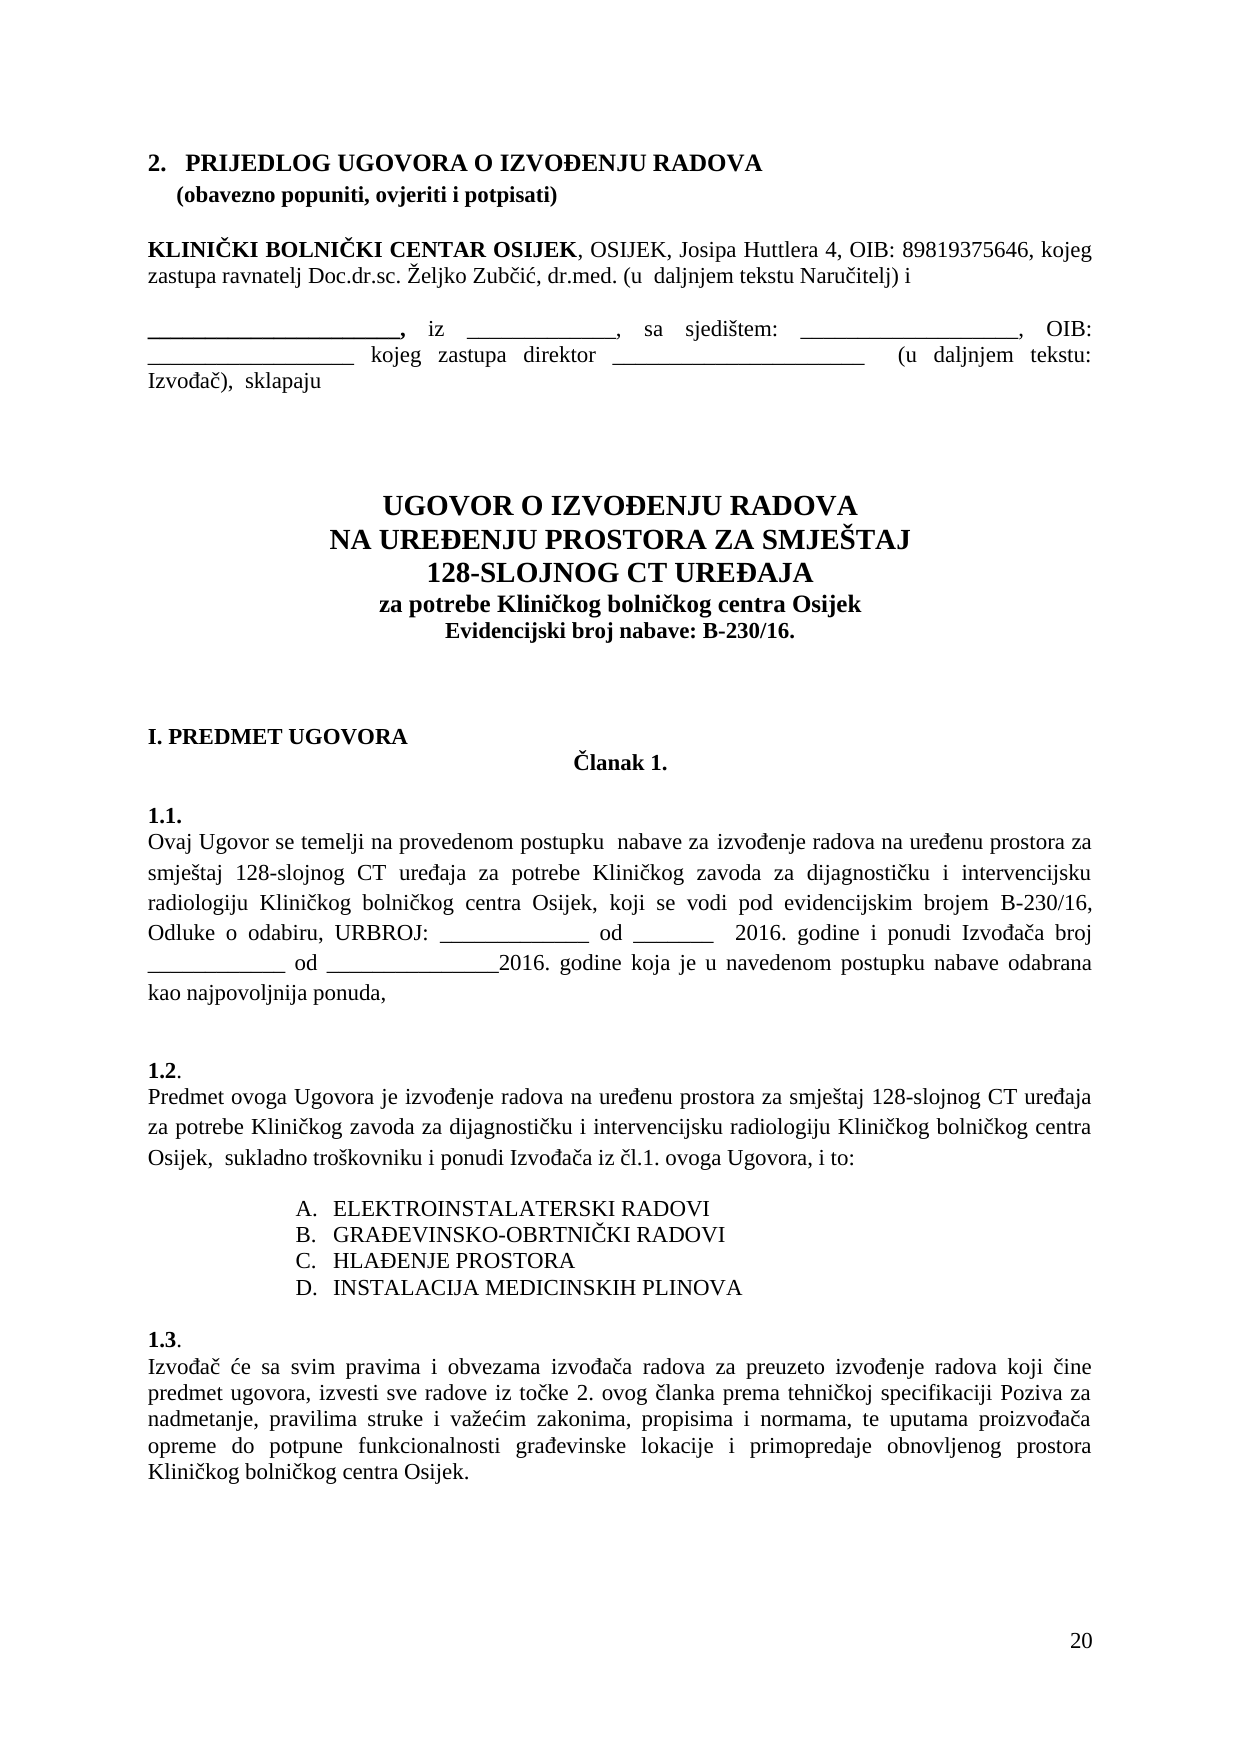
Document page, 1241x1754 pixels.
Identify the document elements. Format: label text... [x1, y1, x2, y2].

list GRAĐEVINSKO-OBRTNIČKI RADOVI [295, 1221, 1093, 1247]
text 1.3. [148, 1326, 1093, 1353]
text Evidencijski broj nabave: B-230/16. [148, 618, 1093, 644]
subtitle 2. PRIJEDLOG UGOVORA O IZVOĐENJU RADOVA [148, 148, 1093, 176]
text Izvođač će sa svim pravima i obvezama izvođača radova za preuzeto izvođenje radova koji čine predmet ugovora, izvesti sve radove iz točke 2. ovog članka prema tehničkoj specifikaciji Poziva za nadmetanje, pravilima struke i važećim zakonima, propisima i normama, te uputama proizvođača opreme do potpune funkcionalnosti građevinske lokacije i primopredaje obnovljenog prostora Kliničkog bolničkog centra Osijek. [148, 1353, 1093, 1484]
text UGOVOR O IZVOĐENJU RADOVA [148, 488, 1093, 522]
text Predmet ovoga Ugovora je izvođenje radova na uređenu prostora za smještaj 128-slojnog CT uređaja za potrebe Kliničkog zavoda za dijagnostičku i intervencijsku radiologiju Kliničkog bolničkog centra Osijek, sukladno troškovniku i ponudi Izvođača iz čl.1. ovoga Ugovora, i to: [148, 1083, 1093, 1170]
list HLAĐENJE PROSTORA [295, 1247, 1093, 1274]
text 128-SLOJNOG CT UREĐAJA [148, 555, 1093, 589]
text NA UREĐENJU PROSTORA ZA SMJEŠTAJ [148, 522, 1093, 555]
text za potrebe Kliničkog bolničkog centra Osijek [148, 589, 1093, 618]
list ELEKTROINSTALATERSKI RADOVI [295, 1195, 1093, 1221]
text 1.2. [148, 1057, 1093, 1083]
list INSTALACIJA MEDICINSKIH PLINOVA [295, 1274, 1093, 1300]
text (obavezno popuniti, ovjeriti i potpisati) [148, 181, 1093, 207]
text KLINIČKI BOLNIČKI CENTAR OSIJEK, OSIJEK, Josipa Huttlera 4, OIB: 89819375646, kojeg zastupa ravnatelj Doc.dr.sc. Željko Zubčić, dr.med. (u daljnjem tekstu Naručitelj) i [148, 236, 1093, 288]
text Ovaj Ugovor se temelji na provedenom postupku nabave za izvođenje radova na uređenu prostora za smještaj 128-slojnog CT uređaja za potrebe Kliničkog zavoda za dijagnostičku i intervencijsku radiologiju Kliničkog bolničkog centra Osijek, koji se vodi pod evidencijskim brojem B-230/16, Odluke o odabiru, URBROJ: _____________ od _______ 2016. godine i ponudi Izvođača broj ____________ od _______________2016. godine koja je u navedenom postupku nabave odabrana kao najpovoljnija ponuda, [148, 828, 1093, 1006]
text Članak 1. [148, 749, 1093, 776]
text 1.1. [148, 802, 1093, 828]
text ______________________, iz _____________, sa sjedištem: ___________________, OIB: __________________ kojeg zastupa direktor ______________________ (u daljnjem tekstu: Izvođač), sklapaju [148, 315, 1093, 394]
text I. PREDMET UGOVORA [148, 723, 1093, 749]
